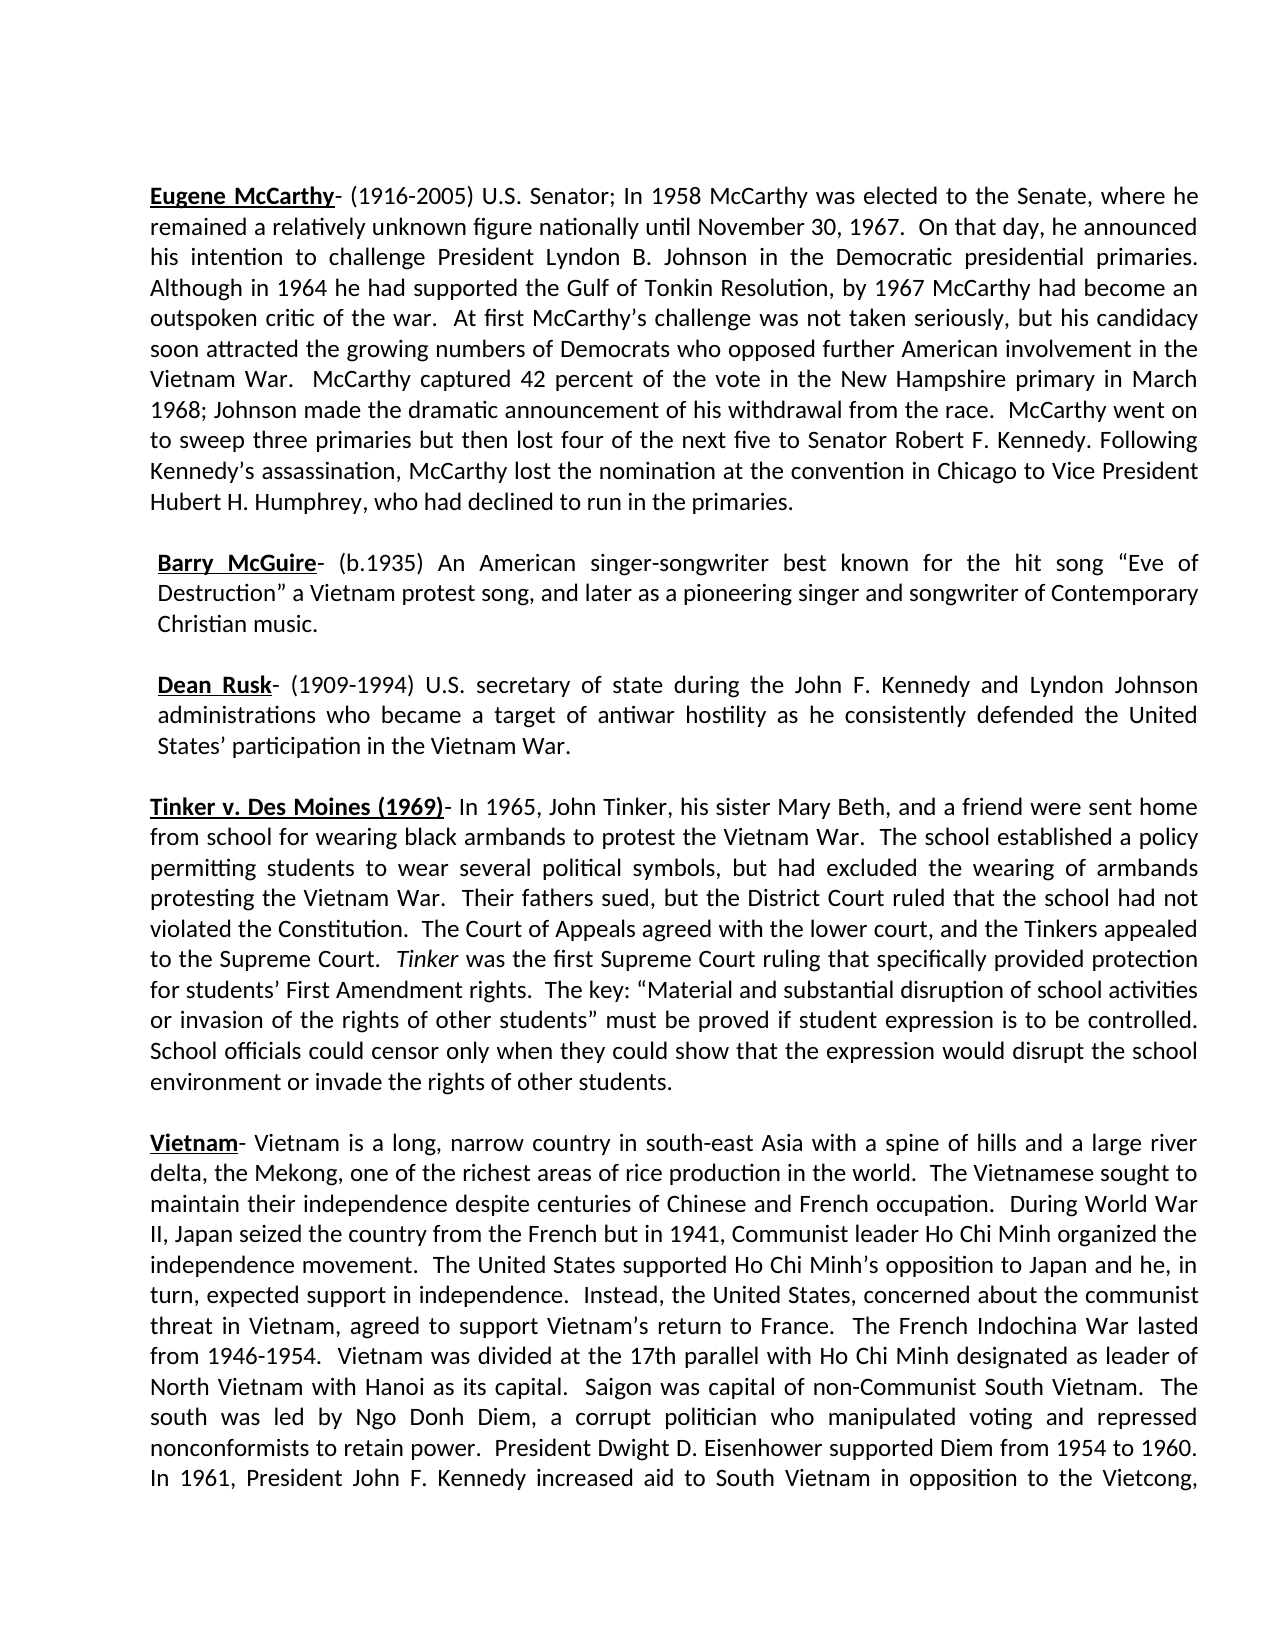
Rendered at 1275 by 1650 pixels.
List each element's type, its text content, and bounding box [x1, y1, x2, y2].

text Eugene McCarthy- (1916-2005) U.S. Senator; In 1958 McCarthy was elected to the Senate, where he remained a relatively unknown figure nationally until November 30, 1967. On that day, he announced his intention to challenge President Lyndon B. Johnson in the Democratic presidential primaries. Although in 1964 he had supported the Gulf of Tonkin Resolution, by 1967 McCarthy had become an outspoken critic of the war. At first McCarthy’s challenge was not taken seriously, but his candidacy soon attracted the growing numbers of Democrats who opposed further American involvement in the Vietnam War. McCarthy captured 42 percent of the vote in the New Hampshire primary in March 1968; Johnson made the dramatic announcement of his withdrawal from the race. McCarthy went on to sweep three primaries but then lost four of the next five to Senator Robert F. Kennedy. Following Kennedy’s assassination, McCarthy lost the nomination at the convention in Chicago to Vice President Hubert H. Humphrey, who had declined to run in the primaries. [150, 181, 1200, 516]
text Barry McGuire- (b.1935) An American singer-songwriter best known for the hit song “Eve of Destruction” a Vietnam protest song, and later as a pioneering singer and songwriter of Contemporary Christian music. [157, 547, 1200, 638]
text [150, 1127, 1200, 1493]
text Tinker v. Des Moines (1969)- In 1965, John Tinker, his sister Mary Beth, and a friend were sent home from school for wearing black armbands to protest the Vietnam War. The school established a policy permitting students to wear several political symbols, but had excluded the wearing of armbands protesting the Vietnam War. Their fathers sued, but the District Court ruled that the school had not violated the Constitution. The Court of Appeals agreed with the lower court, and the Tinkers appealed to the Supreme Court. Tinker was the first Supreme Court ruling that specifically provided protection for students’ First Amendment rights. The key: “Material and substantial disruption of school activities or invasion of the rights of other students” must be proved if student expression is to be controlled. School officials could censor only when they could show that the expression would disrupt the school environment or invade the rights of other students. [150, 791, 1200, 1096]
text Dean Rusk- (1909-1994) U.S. secretary of state during the John F. Kennedy and Lyndon Johnson administrations who became a target of antiwar hostility as he consistently defended the United States’ participation in the Vietnam War. [157, 669, 1200, 760]
